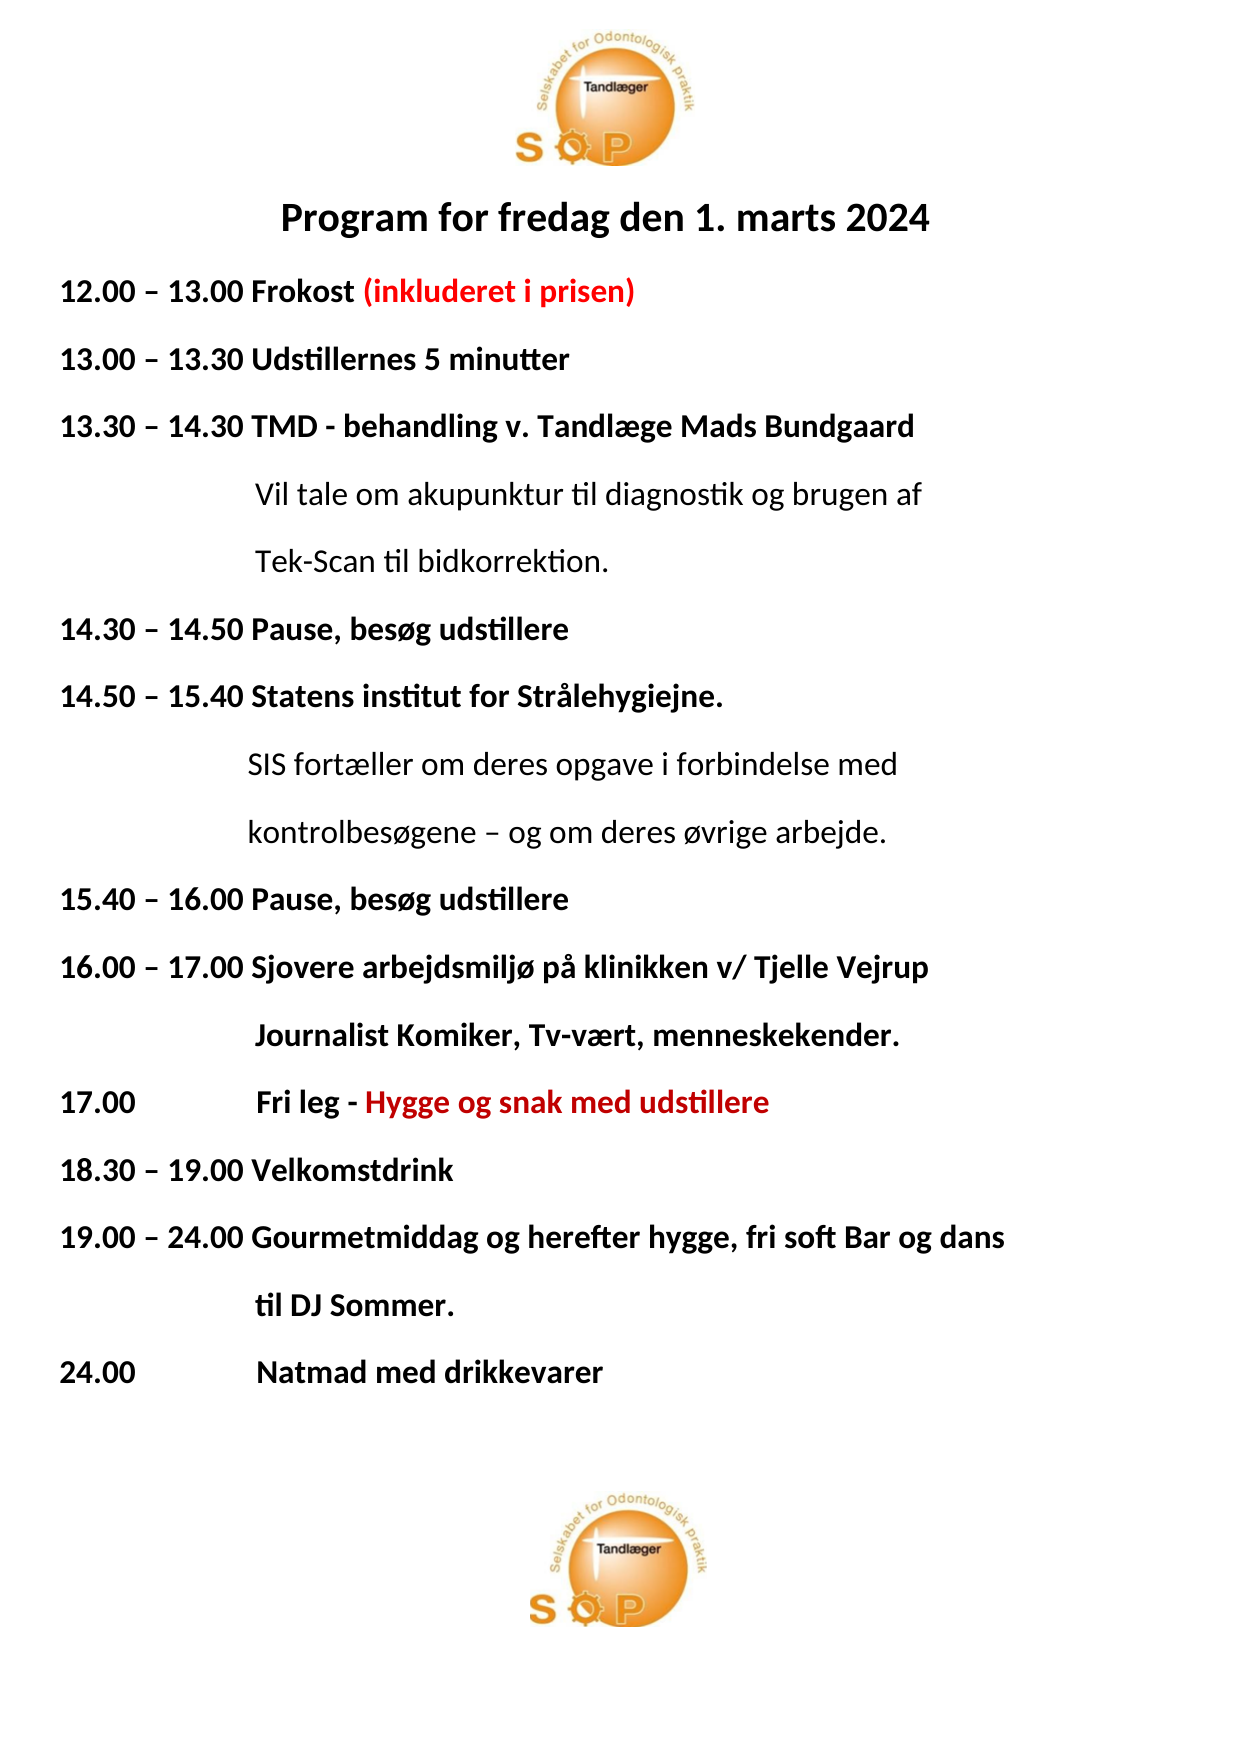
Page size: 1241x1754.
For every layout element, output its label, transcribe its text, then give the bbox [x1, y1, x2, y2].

text 12.00 – 13.00 Frokost (inkluderet i prisen) [59, 270, 1196, 311]
text kontrolbesøgene – og om deres øvrige arbejde. [59, 811, 1196, 851]
text 18.30 – 19.00 Velkomstdrink [59, 1149, 1196, 1189]
picture [515, 29, 696, 166]
text 16.00 – 17.00 Sjovere arbejdsmiljø på klinikken v/ Tjelle Vejrup [59, 946, 1196, 987]
text 24.00 Natmad med drikkevarer [59, 1352, 1196, 1392]
text Program for fredag den 1. marts 2024 [15, 191, 1196, 241]
text 15.40 – 16.00 Pause, besøg udstillere [59, 878, 1196, 919]
text 13.00 – 13.30 Udstillernes 5 minutter [59, 337, 1196, 378]
text 13.30 – 14.30 TMD - behandling v. Tandlæge Mads Bundgaard [59, 405, 1196, 446]
text 17.00 Fri leg - Hygge og snak med udstillere [59, 1081, 1196, 1122]
text 14.50 – 15.40 Statens institut for Strålehygiejne. [59, 676, 1196, 716]
text Tek-Scan til bidkorrektion. [59, 540, 1196, 581]
text Journalist Komiker, Tv-vært, menneskekender. [59, 1013, 1196, 1054]
picture [528, 1491, 707, 1626]
text SIS fortæller om deres opgave i forbindelse med [59, 743, 1196, 784]
text 19.00 – 24.00 Gourmetmiddag og herefter hygge, fri soft Bar og dans [59, 1216, 1196, 1257]
text Vil tale om akupunktur til diagnostik og brugen af [59, 473, 1196, 513]
text til DJ Sommer. [59, 1284, 1196, 1325]
text 14.30 – 14.50 Pause, besøg udstillere [59, 608, 1196, 649]
